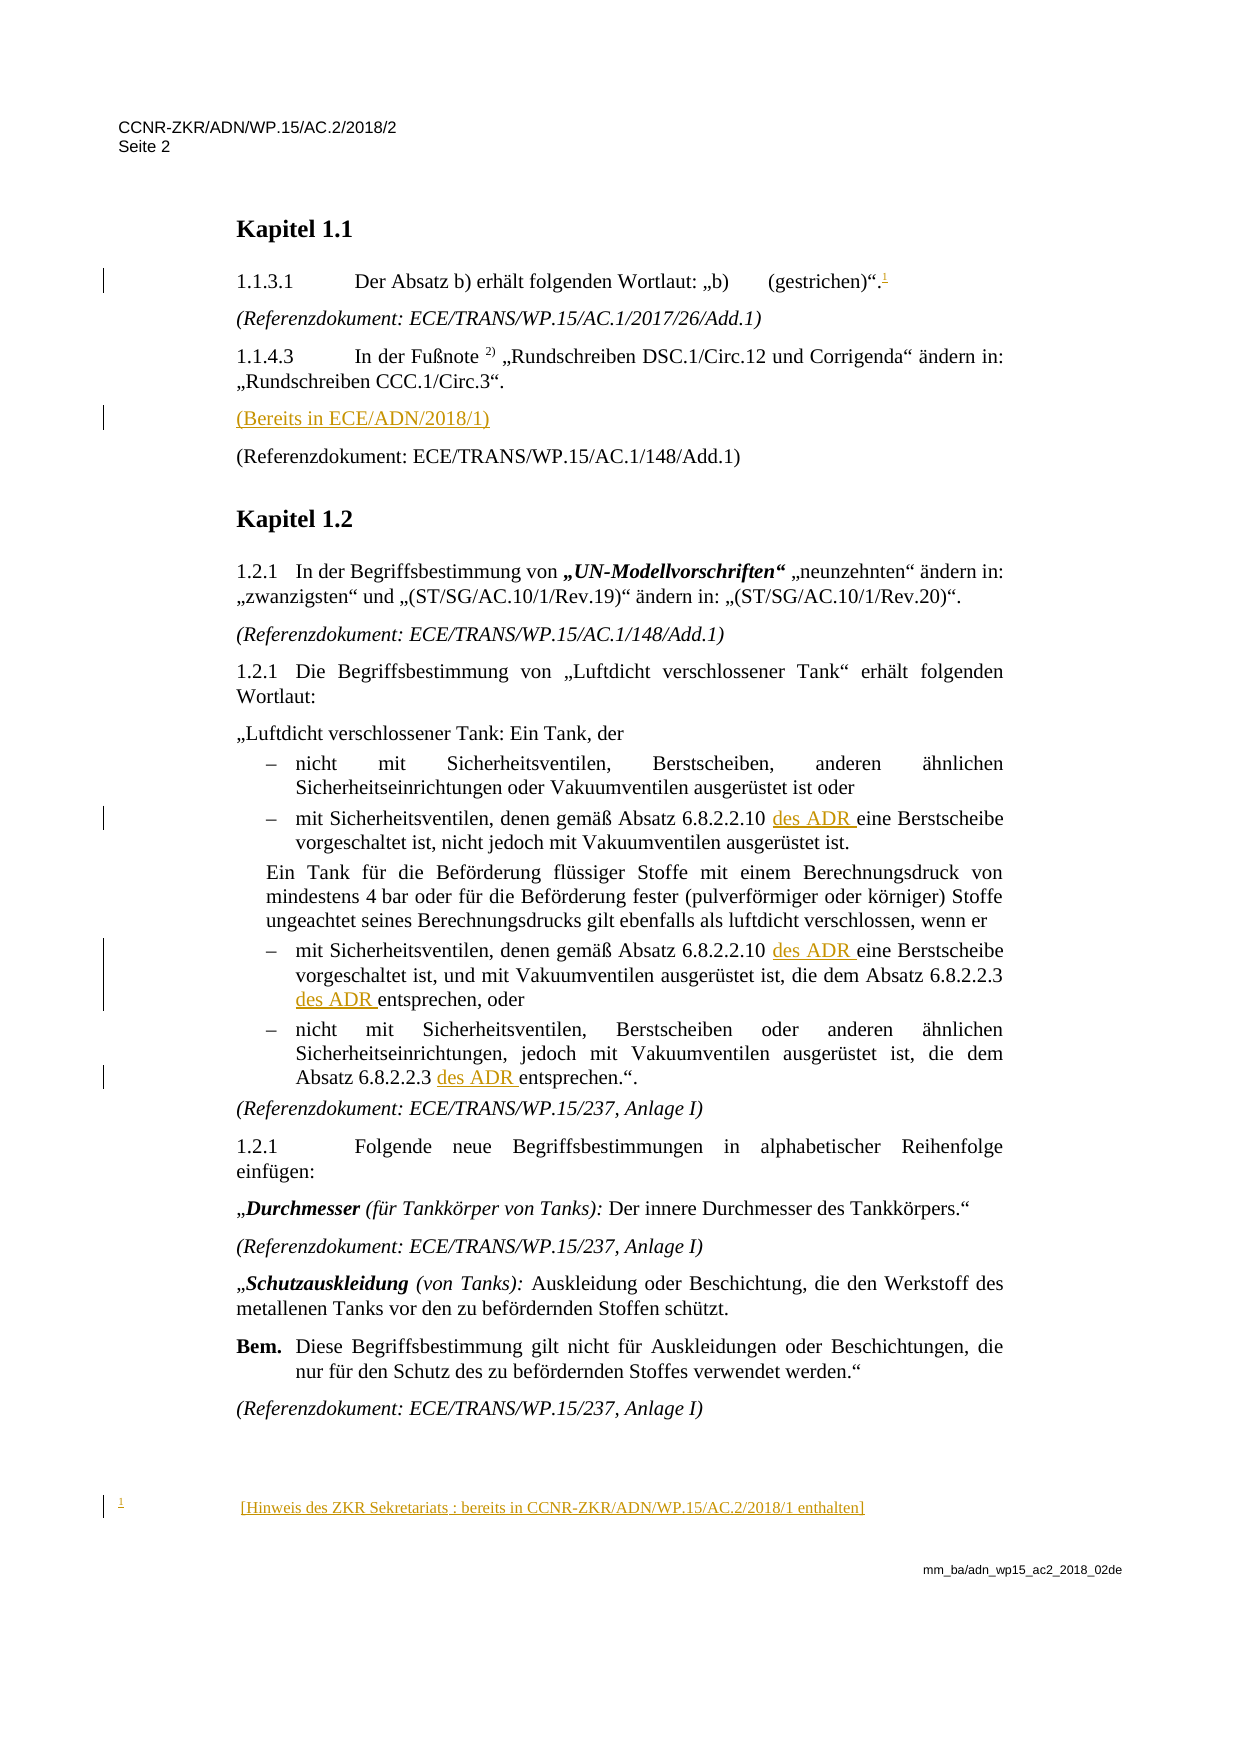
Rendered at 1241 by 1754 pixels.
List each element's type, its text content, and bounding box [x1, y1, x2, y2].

text „Schutzauskleidung (von Tanks): Auskleidung oder Beschichtung, die den Werkstoff des metallenen Tanks vor den zu befördernden Stoffen schützt. [236, 1270, 1004, 1320]
text – mit Sicherheitsventilen, denen gemäß Absatz 6.8.2.2.10 eine Berstscheibe vorgeschaltet ist, und mit Vakuumventilen ausgerüstet ist, die dem Absatz 6.8.2.2.3 entsprechen, oder [266, 938, 1004, 1011]
text 1.1.4.3 In der Fußnote 2) „Rundschreiben DSC.1/Circ.12 und Corrigenda“ ändern in: „Rundschreiben CCC.1/Circ.3“. [236, 343, 1004, 393]
text 1.2.1 In der Begriffsbestimmung von „UN-Modellvorschriften“ „neunzehnten“ ändern in: „zwanzigsten“ und „(ST/SG/AC.10/1/Rev.19)“ ändern in: „(ST/SG/AC.10/1/Rev.20)“. [236, 558, 1004, 608]
text – nicht mit Sicherheitsventilen, Berstscheiben, anderen ähnlichen Sicherheitseinrichtungen oder Vakuumventilen ausgerüstet ist oder [266, 751, 1004, 799]
text (Referenzdokument: ECE/TRANS/WP.15/237, Anlage I) [236, 1395, 1004, 1420]
text – mit Sicherheitsventilen, denen gemäß Absatz 6.8.2.2.10 eine Berstscheibe vorgeschaltet ist, nicht jedoch mit Vakuumventilen ausgerüstet ist. [266, 806, 1004, 854]
text (Referenzdokument: ECE/TRANS/WP.15/AC.1/148/Add.1) [236, 621, 1004, 646]
text Bem. Diese Begriffsbestimmung gilt nicht für Auskleidungen oder Beschichtungen, die nur für den Schutz des zu befördernden Stoffes verwendet werden.“ [236, 1333, 1004, 1383]
text 1.1.3.1 Der Absatz b) erhält folgenden Wortlaut: „b) (gestrichen)“. [236, 268, 1004, 293]
text (Referenzdokument: ECE/TRANS/WP.15/AC.1/2017/26/Add.1) [236, 305, 1004, 330]
text 1.2.1 Die Begriffsbestimmung von „Luftdicht verschlossener Tank“ erhält folgenden Wortlaut: [236, 658, 1004, 708]
text Ein Tank für die Beförderung flüssiger Stoffe mit einem Berechnungsdruck von mindestens 4 bar oder für die Beförderung fester (pulverförmiger oder körniger) Stoffe ungeachtet seines Berechnungsdrucks gilt ebenfalls als luftdicht verschlossen, wenn er [266, 860, 1004, 932]
text (Referenzdokument: ECE/TRANS/WP.15/237, Anlage I) [236, 1095, 1004, 1120]
text – nicht mit Sicherheitsventilen, Berstscheiben oder anderen ähnlichen Sicherheitseinrichtungen, jedoch mit Vakuumventilen ausgerüstet ist, die dem Absatz 6.8.2.2.3 entsprechen.“. [266, 1017, 1004, 1089]
text „Luftdicht verschlossener Tank: Ein Tank, der [236, 721, 1122, 745]
text (Referenzdokument: ECE/TRANS/WP.15/237, Anlage I) [236, 1233, 1004, 1258]
text Kapitel 1.1 [118, 215, 1004, 243]
text Kapitel 1.2 [118, 505, 1004, 533]
text „Durchmesser (für Tankkörper von Tanks): Der innere Durchmesser des Tankkörpers.“ [236, 1195, 1004, 1220]
text (Referenzdokument: ECE/TRANS/WP.15/AC.1/148/Add.1) [236, 443, 1004, 468]
text 1.2.1 Folgende neue Begriffsbestimmungen in alphabetischer Reihenfolge einfügen: [236, 1133, 1004, 1183]
